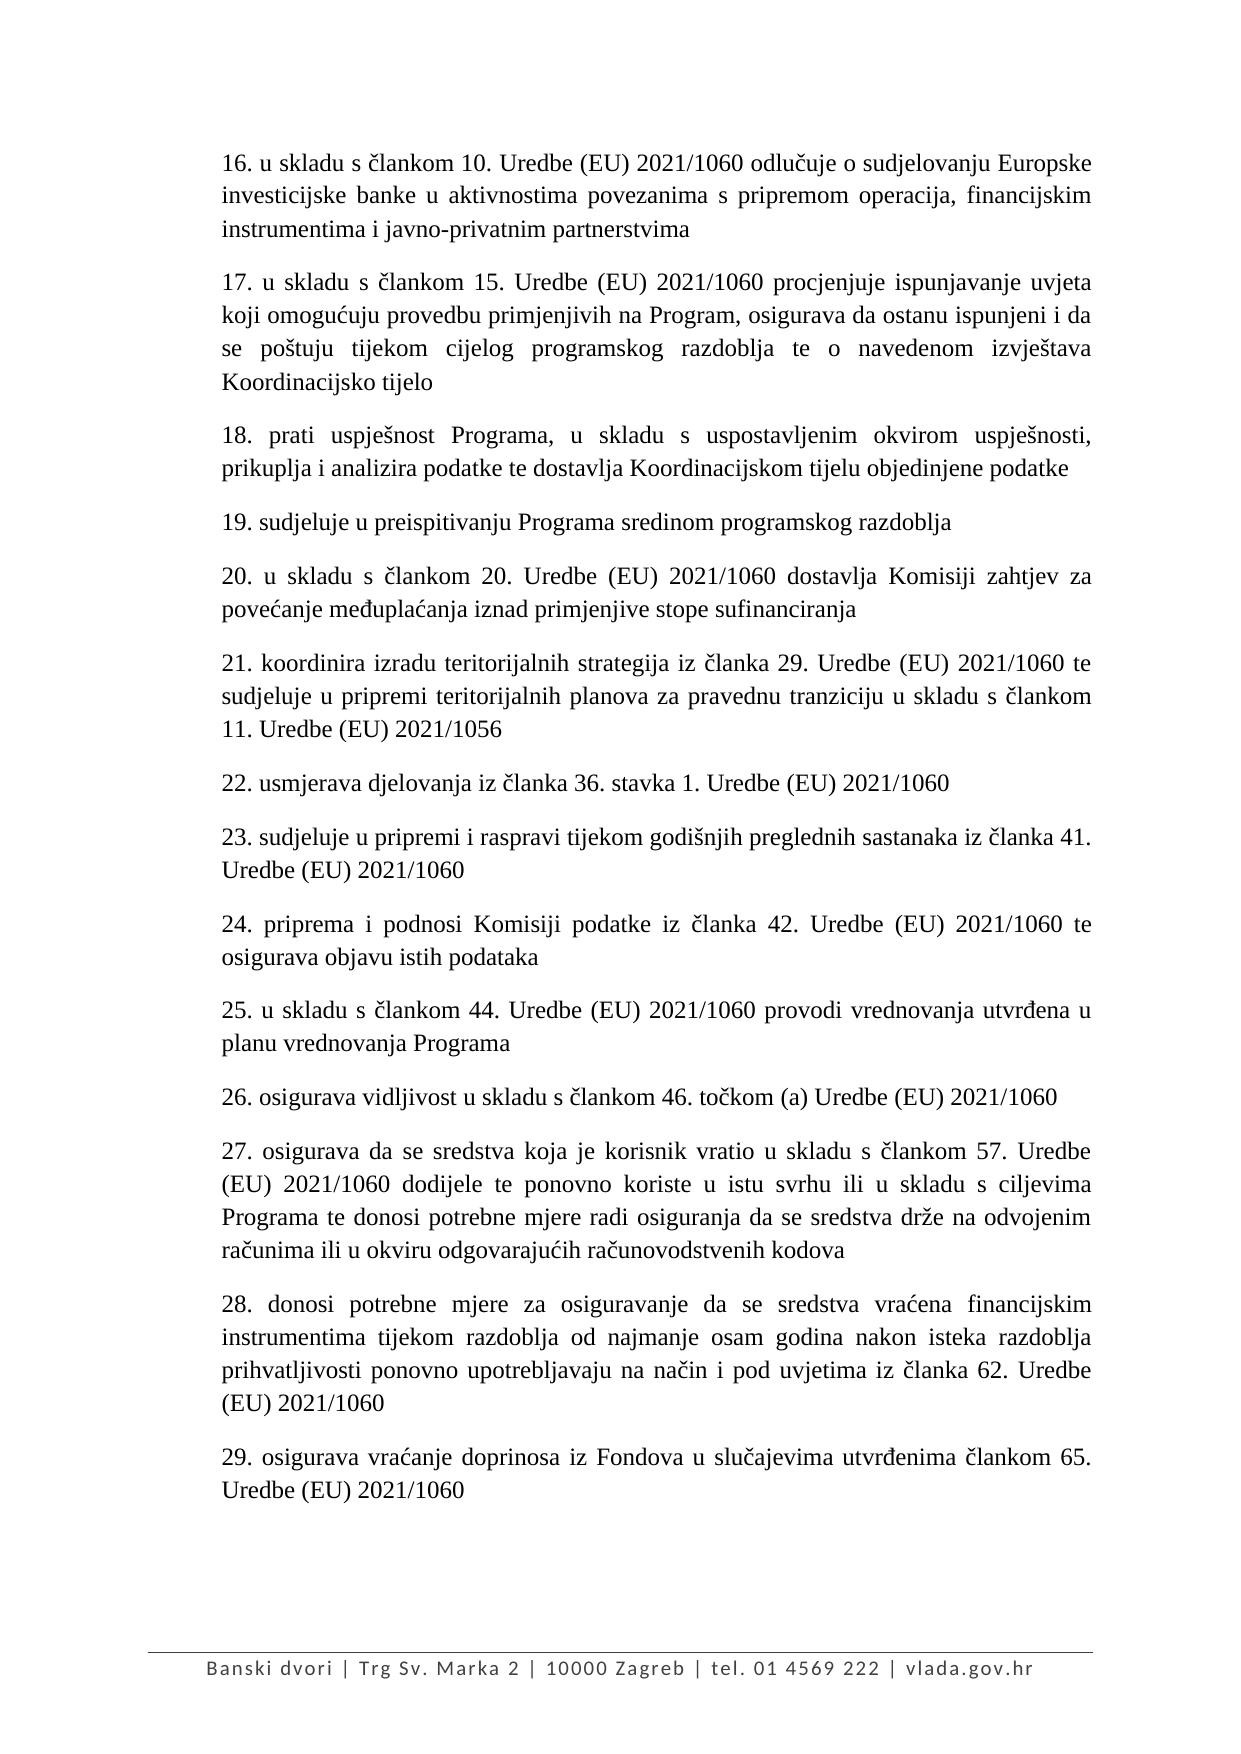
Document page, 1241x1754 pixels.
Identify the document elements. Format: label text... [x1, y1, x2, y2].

text 28. donosi potrebne mjere za osiguravanje da se sredstva vraćena financijskim instrumentima tijekom razdoblja od najmanje osam godina nakon isteka razdoblja prihvatljivosti ponovno upotrebljavaju na način i pod uvjetima iz članka 62. Uredbe (EU) 2021/1060 [221, 1289, 1093, 1417]
text 18. prati uspješnost Programa, u skladu s uspostavljenim okvirom uspješnosti, prikuplja i analizira podatke te dostavlja Koordinacijskom tijelu objedinjene podatke [221, 420, 1093, 482]
text 20. u skladu s člankom 20. Uredbe (EU) 2021/1060 dostavlja Komisiji zahtjev za povećanje međuplaćanja iznad primjenjive stope sufinanciranja [221, 561, 1093, 623]
text 16. u skladu s člankom 10. Uredbe (EU) 2021/1060 odlučuje o sudjelovanju Europske investicijske banke u aktivnostima povezanima s pripremom operacija, financijskim instrumentima i javno-privatnim partnerstvima [221, 148, 1093, 242]
text 22. usmjerava djelovanja iz članka 36. stavka 1. Uredbe (EU) 2021/1060 [221, 768, 1093, 797]
text 24. priprema i podnosi Komisiji podatke iz članka 42. Uredbe (EU) 2021/1060 te osigurava objavu istih podataka [221, 909, 1093, 970]
text 23. sudjeluje u pripremi i raspravi tijekom godišnjih preglednih sastanaka iz članka 41. Uredbe (EU) 2021/1060 [221, 822, 1093, 883]
text 25. u skladu s člankom 44. Uredbe (EU) 2021/1060 provodi vrednovanja utvrđena u planu vrednovanja Programa [221, 996, 1093, 1057]
text 17. u skladu s člankom 15. Uredbe (EU) 2021/1060 procjenjuje ispunjavanje uvjeta koji omogućuju provedbu primjenjivih na Program, osigurava da ostanu ispunjeni i da se poštuju tijekom cijelog programskog razdoblja te o navedenom izvještava Koordinacijsko tijelo [221, 267, 1093, 395]
text 27. osigurava da se sredstva koja je korisnik vratio u skladu s člankom 57. Uredbe (EU) 2021/1060 dodijele te ponovno koriste u istu svrhu ili u skladu s ciljevima Programa te donosi potrebne mjere radi osiguranja da se sredstva drže na odvojenim računima ili u okviru odgovarajućih računovodstvenih kodova [221, 1136, 1093, 1264]
text 29. osigurava vraćanje doprinosa iz Fondova u slučajevima utvrđenima člankom 65. Uredbe (EU) 2021/1060 [221, 1442, 1093, 1504]
text 26. osigurava vidljivost u skladu s člankom 46. točkom (a) Uredbe (EU) 2021/1060 [221, 1082, 1093, 1111]
text 19. sudjeluje u preispitivanju Programa sredinom programskog razdoblja [221, 507, 1093, 536]
text 21. koordinira izradu teritorijalnih strategija iz članka 29. Uredbe (EU) 2021/1060 te sudjeluje u pripremi teritorijalnih planova za pravednu tranziciju u skladu s člankom 11. Uredbe (EU) 2021/1056 [221, 648, 1093, 743]
